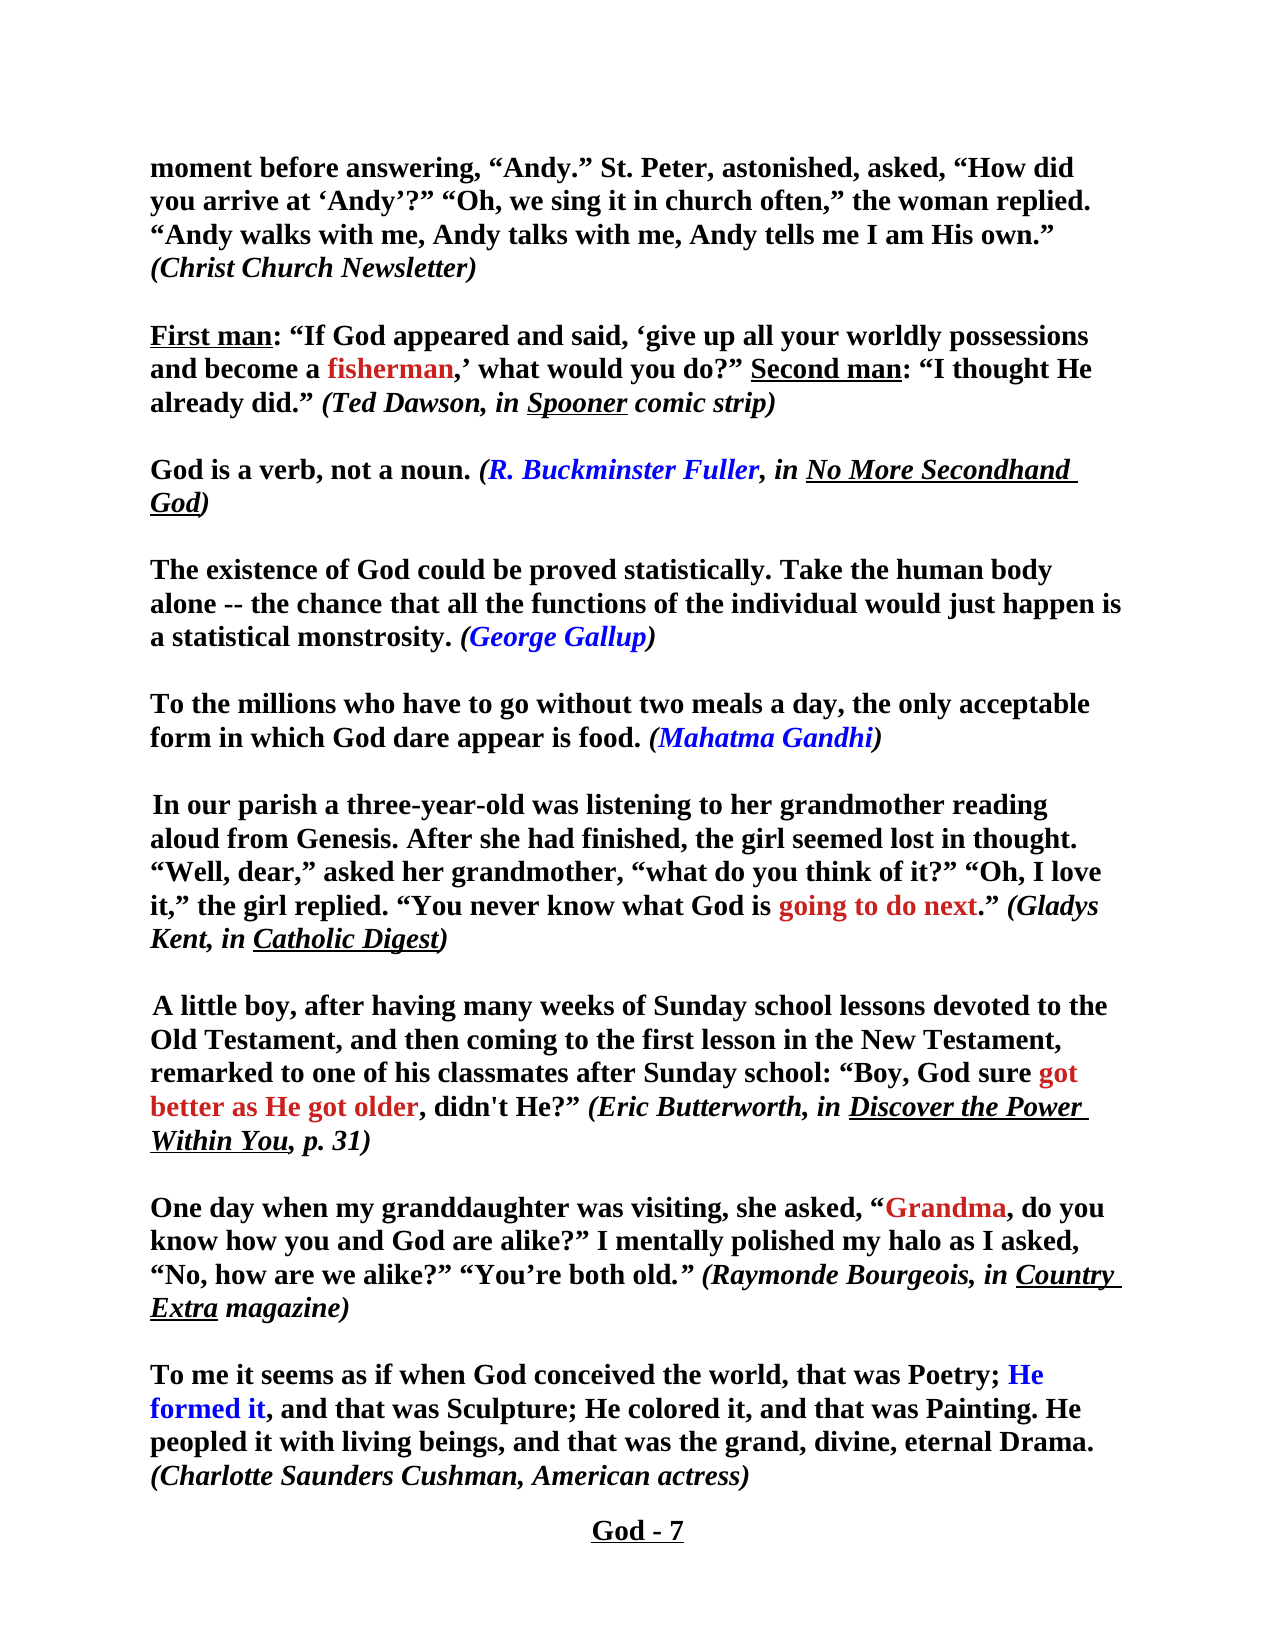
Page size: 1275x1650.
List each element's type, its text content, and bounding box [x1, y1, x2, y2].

text One day when my granddaughter was visiting, she asked, “Grandma, do you know how you and God are alike?” I mentally polished my halo as I asked, “No, how are we alike?” “You’re both old.” (Raymonde Bourgeois, in Country Extra magazine) [150, 1156, 1125, 1324]
text A little boy, after having many weeks of Sunday school lessons devoted to the Old Testament, and then coming to the first lesson in the New Testament, remarked to one of his classmates after Sunday school: “Boy, God sure got better as He got older, didn't He?” (Eric Butterworth, in Discover the Power Within You, p. 31) [150, 988, 1125, 1156]
text God is a verb, not a noun. (R. Buckminster Fuller, in No More Secondhand God) [150, 452, 1125, 519]
text The existence of God could be proved statistically. Take the human body alone -- the chance that all the functions of the individual would just happen is a statistical monstrosity. (George Gallup) [150, 552, 1125, 653]
text To the millions who have to go without two meals a day, the only acceptable form in which God dare appear is food. (Mahatma Gandhi) [150, 687, 1125, 754]
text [150, 150, 1125, 284]
text In our parish a three-year-old was listening to her grandmother reading aloud from Genesis. After she had finished, the girl seemed lost in thought. “Well, dear,” asked her grandmother, “what do you think of it?” “Oh, I love it,” the girl replied. “You never know what God is going to do next.” (Gladys Kent, in Catholic Digest) [150, 787, 1125, 955]
text To me it seems as if when God conceived the world, that was Poetry; He formed it, and that was Sculpture; He colored it, and that was Painting. He peopled it with living beings, and that was the grand, divine, eternal Drama. (Charlotte Saunders Cushman, American actress) [150, 1357, 1125, 1492]
text First man: “If God appeared and said, ‘give up all your worldly possessions and become a fisherman,’ what would you do?” Second man: “I thought He already did.” (Ted Dawson, in Spooner comic strip) [150, 318, 1125, 418]
